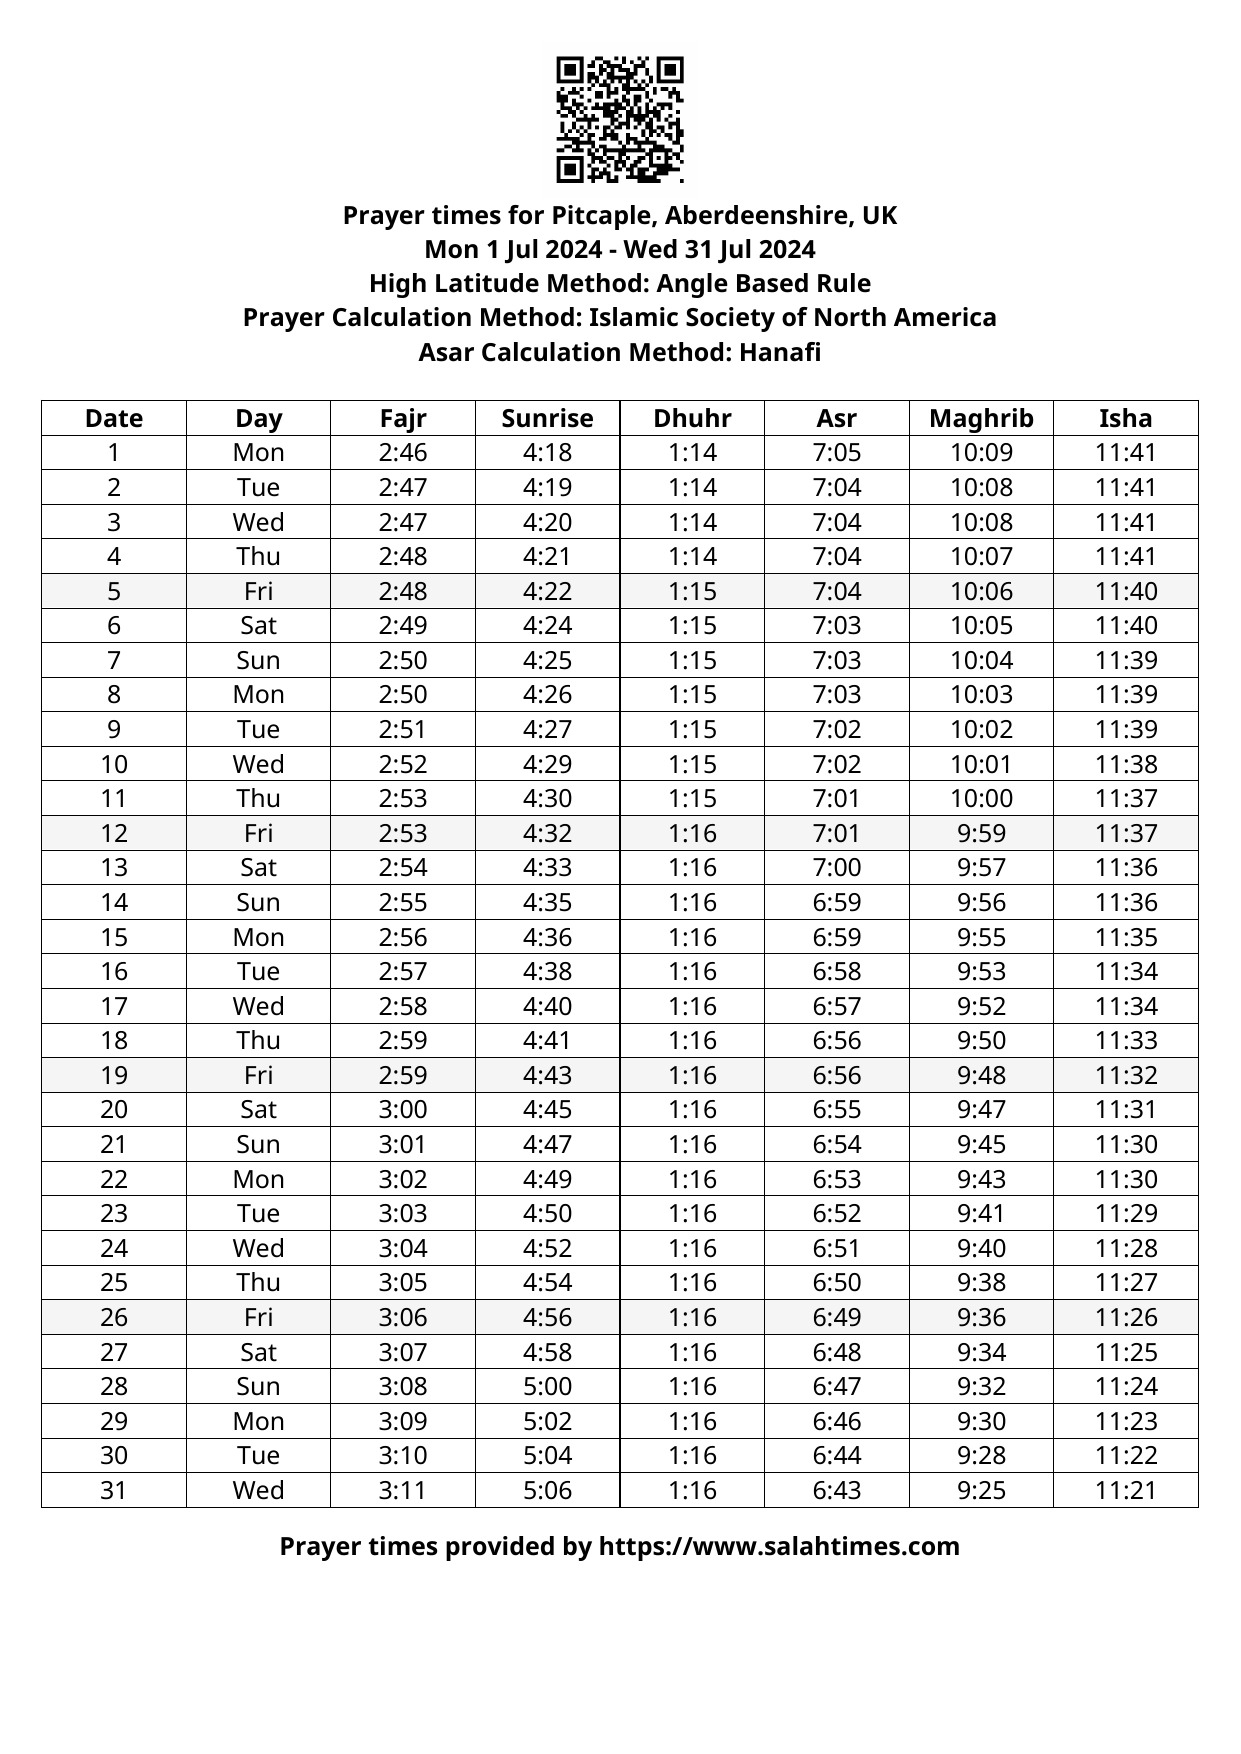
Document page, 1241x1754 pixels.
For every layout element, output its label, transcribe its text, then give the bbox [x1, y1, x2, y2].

table_cell Mon [187, 1404, 330, 1437]
table_cell 7:02 [765, 747, 909, 780]
table_cell Wed [187, 505, 330, 538]
table_cell 1:16 [621, 920, 764, 953]
table_cell 4:36 [476, 920, 619, 953]
table_cell 4:22 [476, 574, 619, 607]
table_cell 6 [42, 609, 186, 642]
table_cell 7:03 [765, 643, 909, 677]
table_cell 3:05 [331, 1266, 475, 1299]
table_cell 3:03 [331, 1196, 475, 1230]
table_cell Sun [187, 1369, 330, 1403]
table_cell 4:33 [476, 851, 619, 884]
table_cell Tue [187, 1439, 330, 1472]
table_cell 11:36 [1054, 851, 1198, 884]
table_cell 1:15 [621, 747, 764, 780]
table_cell 9:57 [910, 851, 1053, 884]
text Mon 1 Jul 2024 - Wed 31 Jul 2024 [42, 232, 1198, 266]
table_cell 3:00 [331, 1093, 475, 1126]
table_cell 11:30 [1054, 1127, 1198, 1161]
table_cell 2:58 [331, 989, 475, 1022]
table_cell 11:41 [1054, 505, 1198, 538]
table_cell 10:06 [910, 574, 1053, 607]
table_cell 4 [42, 539, 186, 573]
table_cell Tue [187, 954, 330, 988]
table_cell 9:30 [910, 1404, 1053, 1437]
table_cell 4:49 [476, 1162, 619, 1195]
table_cell 9:32 [910, 1369, 1053, 1403]
table_cell 10:01 [910, 747, 1053, 780]
table_cell Mon [187, 920, 330, 953]
table_cell 3:01 [331, 1127, 475, 1161]
table_cell 6:52 [765, 1196, 909, 1230]
table_cell 11:33 [1054, 1024, 1198, 1057]
table_cell 29 [42, 1404, 186, 1437]
table_cell 10:08 [910, 505, 1053, 538]
table_cell 9:55 [910, 920, 1053, 953]
table_cell 4:52 [476, 1231, 619, 1264]
table_cell 2:55 [331, 885, 475, 919]
table_cell 4:45 [476, 1093, 619, 1126]
table_header Maghrib [910, 401, 1053, 434]
table_cell 4:32 [476, 816, 619, 849]
table_cell 6:49 [765, 1300, 909, 1334]
table_cell 1:16 [621, 1404, 764, 1437]
table_cell 2:59 [331, 1024, 475, 1057]
table_cell 6:55 [765, 1093, 909, 1126]
table_cell 6:44 [765, 1439, 909, 1472]
table_cell 11:21 [1054, 1473, 1198, 1507]
table_cell 15 [42, 920, 186, 953]
table_cell 1:15 [621, 574, 764, 607]
table_cell 11:41 [1054, 470, 1198, 504]
table_cell Thu [187, 1024, 330, 1057]
table_cell 1:16 [621, 1196, 764, 1230]
table_cell Wed [187, 747, 330, 780]
table_cell 4:26 [476, 678, 619, 711]
table_cell 8 [42, 678, 186, 711]
table_cell 4:30 [476, 781, 619, 815]
table_cell 1:16 [621, 1231, 764, 1264]
table_cell 7:04 [765, 574, 909, 607]
table_cell 9:59 [910, 816, 1053, 849]
table_cell 9:50 [910, 1024, 1053, 1057]
table_cell 1:16 [621, 885, 764, 919]
table_cell 9:52 [910, 989, 1053, 1022]
table_cell 2:57 [331, 954, 475, 988]
table_cell 11:28 [1054, 1231, 1198, 1264]
table_cell 25 [42, 1266, 186, 1299]
table_cell 9:25 [910, 1473, 1053, 1507]
table_cell 3:10 [331, 1439, 475, 1472]
table_cell Mon [187, 1162, 330, 1195]
table_cell 1:14 [621, 505, 764, 538]
table_cell 23 [42, 1196, 186, 1230]
table_cell 9:40 [910, 1231, 1053, 1264]
table_cell 11:30 [1054, 1162, 1198, 1195]
table_cell 4:27 [476, 712, 619, 746]
table_cell 4:18 [476, 436, 619, 469]
table_cell 11:24 [1054, 1369, 1198, 1403]
table_cell 4:56 [476, 1300, 619, 1334]
table_cell 11:34 [1054, 954, 1198, 988]
table_cell Sun [187, 1127, 330, 1161]
table_cell 11:26 [1054, 1300, 1198, 1334]
text Prayer Calculation Method: Islamic Society of North America [42, 300, 1198, 334]
table_cell 18 [42, 1024, 186, 1057]
table_cell 16 [42, 954, 186, 988]
table_cell 19 [42, 1058, 186, 1092]
table_header Date [42, 401, 186, 434]
table_cell 11:32 [1054, 1058, 1198, 1092]
table_cell 1:16 [621, 1093, 764, 1126]
text Prayer times for Pitcaple, Aberdeenshire, UK [42, 198, 1198, 232]
table_cell 2:47 [331, 470, 475, 504]
table_cell Sun [187, 885, 330, 919]
table_cell 5 [42, 574, 186, 607]
table_cell 2:48 [331, 574, 475, 607]
table_cell 1:14 [621, 470, 764, 504]
table_cell 4:43 [476, 1058, 619, 1092]
table_cell 1:16 [621, 1266, 764, 1299]
table_cell 21 [42, 1127, 186, 1161]
table_cell 6:51 [765, 1231, 909, 1264]
table_cell Fri [187, 574, 330, 607]
text Asar Calculation Method: Hanafi [42, 334, 1198, 368]
table_header Sunrise [476, 401, 619, 434]
table_cell 4:21 [476, 539, 619, 573]
table_cell 6:48 [765, 1335, 909, 1368]
table_cell 11:38 [1054, 747, 1198, 780]
table_cell 4:47 [476, 1127, 619, 1161]
table_cell Tue [187, 712, 330, 746]
table_cell 3:09 [331, 1404, 475, 1437]
table_cell 2 [42, 470, 186, 504]
table_cell 6:50 [765, 1266, 909, 1299]
table_cell Fri [187, 816, 330, 849]
table_cell 22 [42, 1162, 186, 1195]
table_cell 3:11 [331, 1473, 475, 1507]
table_cell 4:40 [476, 989, 619, 1022]
table_cell 1:16 [621, 1024, 764, 1057]
table_cell 1 [42, 436, 186, 469]
table_cell 2:51 [331, 712, 475, 746]
table_cell 10:00 [910, 781, 1053, 815]
table_cell Sun [187, 643, 330, 677]
table_cell 9 [42, 712, 186, 746]
table_cell 2:53 [331, 816, 475, 849]
table_cell 6:59 [765, 885, 909, 919]
table_cell 11:39 [1054, 678, 1198, 711]
table_cell 7:00 [765, 851, 909, 884]
table_cell 2:50 [331, 678, 475, 711]
table_cell 9:48 [910, 1058, 1053, 1092]
table_cell 10:05 [910, 609, 1053, 642]
table_cell 4:19 [476, 470, 619, 504]
table_cell 11:23 [1054, 1404, 1198, 1437]
table_cell 11:39 [1054, 712, 1198, 746]
table_cell 6:47 [765, 1369, 909, 1403]
table_cell 5:06 [476, 1473, 619, 1507]
table_cell 11:40 [1054, 609, 1198, 642]
table_cell Sat [187, 1093, 330, 1126]
table_cell 1:16 [621, 989, 764, 1022]
table_cell 1:16 [621, 1369, 764, 1403]
table_cell 6:56 [765, 1058, 909, 1092]
table_cell 17 [42, 989, 186, 1022]
table_cell 4:41 [476, 1024, 619, 1057]
table_cell 5:00 [476, 1369, 619, 1403]
table_cell Wed [187, 1473, 330, 1507]
table_cell 4:50 [476, 1196, 619, 1230]
table_cell 4:54 [476, 1266, 619, 1299]
table_cell 14 [42, 885, 186, 919]
table_cell 11:41 [1054, 539, 1198, 573]
table_cell Tue [187, 470, 330, 504]
table_header Dhuhr [621, 401, 764, 434]
table_cell 11:25 [1054, 1335, 1198, 1368]
table_cell 1:16 [621, 1058, 764, 1092]
table_cell 28 [42, 1369, 186, 1403]
table_cell 3 [42, 505, 186, 538]
table_cell 7:03 [765, 609, 909, 642]
table_cell 11:37 [1054, 816, 1198, 849]
table_cell 2:52 [331, 747, 475, 780]
table_cell 10:07 [910, 539, 1053, 573]
table_cell 24 [42, 1231, 186, 1264]
table_header Isha [1054, 401, 1198, 434]
table_cell 6:59 [765, 920, 909, 953]
table_cell 10:02 [910, 712, 1053, 746]
table_cell 7:03 [765, 678, 909, 711]
table_cell 9:34 [910, 1335, 1053, 1368]
table_cell 9:56 [910, 885, 1053, 919]
table_cell 1:16 [621, 1162, 764, 1195]
table_cell 9:38 [910, 1266, 1053, 1299]
table_cell 6:54 [765, 1127, 909, 1161]
table_cell 26 [42, 1300, 186, 1334]
table_cell 11:35 [1054, 920, 1198, 953]
table_cell 6:46 [765, 1404, 909, 1437]
table_cell 2:49 [331, 609, 475, 642]
table_cell 6:43 [765, 1473, 909, 1507]
table_cell 3:04 [331, 1231, 475, 1264]
text Prayer times provided by https://www.salahtimes.com [42, 1528, 1198, 1563]
table_cell 7:02 [765, 712, 909, 746]
table_cell Mon [187, 436, 330, 469]
table_cell 10:04 [910, 643, 1053, 677]
table_cell 1:16 [621, 1473, 764, 1507]
table_cell 11:37 [1054, 781, 1198, 815]
table_cell Thu [187, 1266, 330, 1299]
table_cell 1:16 [621, 816, 764, 849]
table_header Day [187, 401, 330, 434]
table_cell 11:29 [1054, 1196, 1198, 1230]
table_cell 1:15 [621, 781, 764, 815]
table_cell 11 [42, 781, 186, 815]
table_cell 11:34 [1054, 989, 1198, 1022]
table_cell 2:47 [331, 505, 475, 538]
table_cell 7:04 [765, 539, 909, 573]
table_cell 4:20 [476, 505, 619, 538]
table_cell Fri [187, 1058, 330, 1092]
table_cell 2:54 [331, 851, 475, 884]
table_cell 6:56 [765, 1024, 909, 1057]
table_cell 31 [42, 1473, 186, 1507]
table_cell 3:08 [331, 1369, 475, 1403]
table_cell 11:41 [1054, 436, 1198, 469]
table_cell 4:25 [476, 643, 619, 677]
table_cell 1:16 [621, 1335, 764, 1368]
table_cell 1:15 [621, 609, 764, 642]
table_header Fajr [331, 401, 475, 434]
table_cell 2:50 [331, 643, 475, 677]
table_cell Mon [187, 678, 330, 711]
table_cell 4:29 [476, 747, 619, 780]
table_cell 7:04 [765, 470, 909, 504]
table_cell 2:59 [331, 1058, 475, 1092]
table_cell 5:04 [476, 1439, 619, 1472]
text High Latitude Method: Angle Based Rule [42, 266, 1198, 300]
table_cell 20 [42, 1093, 186, 1126]
table_cell 6:57 [765, 989, 909, 1022]
table_cell 11:22 [1054, 1439, 1198, 1472]
table_cell 13 [42, 851, 186, 884]
table_header Asr [765, 401, 909, 434]
table_cell 1:16 [621, 954, 764, 988]
table_cell 4:35 [476, 885, 619, 919]
table_cell 4:24 [476, 609, 619, 642]
table_cell 3:06 [331, 1300, 475, 1334]
table_cell 9:45 [910, 1127, 1053, 1161]
table_cell 2:53 [331, 781, 475, 815]
table_cell Thu [187, 539, 330, 573]
table_cell 11:27 [1054, 1266, 1198, 1299]
table_cell 9:36 [910, 1300, 1053, 1334]
table_cell 12 [42, 816, 186, 849]
table_cell Tue [187, 1196, 330, 1230]
table_cell 3:02 [331, 1162, 475, 1195]
table_cell 9:41 [910, 1196, 1053, 1230]
table_cell 7 [42, 643, 186, 677]
table_cell 1:16 [621, 1439, 764, 1472]
table_cell 27 [42, 1335, 186, 1368]
table_cell 7:01 [765, 781, 909, 815]
table_cell 9:47 [910, 1093, 1053, 1126]
table_cell 9:28 [910, 1439, 1053, 1472]
table_cell 1:16 [621, 1127, 764, 1161]
table_cell 10:03 [910, 678, 1053, 711]
table_cell 30 [42, 1439, 186, 1472]
picture [542, 41, 699, 198]
table_cell 1:15 [621, 643, 764, 677]
table_cell 9:53 [910, 954, 1053, 988]
table_cell Wed [187, 1231, 330, 1264]
table_cell 4:58 [476, 1335, 619, 1368]
table_cell Fri [187, 1300, 330, 1334]
table_cell 2:46 [331, 436, 475, 469]
table_cell Wed [187, 989, 330, 1022]
table_cell 1:15 [621, 712, 764, 746]
table_cell 1:14 [621, 539, 764, 573]
table_cell 11:36 [1054, 885, 1198, 919]
table_cell 9:43 [910, 1162, 1053, 1195]
table_cell 7:04 [765, 505, 909, 538]
table_cell 7:05 [765, 436, 909, 469]
table_cell 10:09 [910, 436, 1053, 469]
table_cell 6:53 [765, 1162, 909, 1195]
table_cell Sat [187, 851, 330, 884]
table_cell 11:40 [1054, 574, 1198, 607]
table_cell 11:31 [1054, 1093, 1198, 1126]
table_cell 7:01 [765, 816, 909, 849]
table_cell 1:15 [621, 678, 764, 711]
table_cell 11:39 [1054, 643, 1198, 677]
table_cell 10 [42, 747, 186, 780]
table_cell 5:02 [476, 1404, 619, 1437]
table_cell 1:14 [621, 436, 764, 469]
table_cell 1:16 [621, 851, 764, 884]
table_cell 2:56 [331, 920, 475, 953]
table_cell Sat [187, 609, 330, 642]
table_cell 6:58 [765, 954, 909, 988]
table_cell 4:38 [476, 954, 619, 988]
table_cell Thu [187, 781, 330, 815]
table_cell 3:07 [331, 1335, 475, 1368]
table_cell 10:08 [910, 470, 1053, 504]
table_cell 2:48 [331, 539, 475, 573]
table_cell Sat [187, 1335, 330, 1368]
table_cell 1:16 [621, 1300, 764, 1334]
